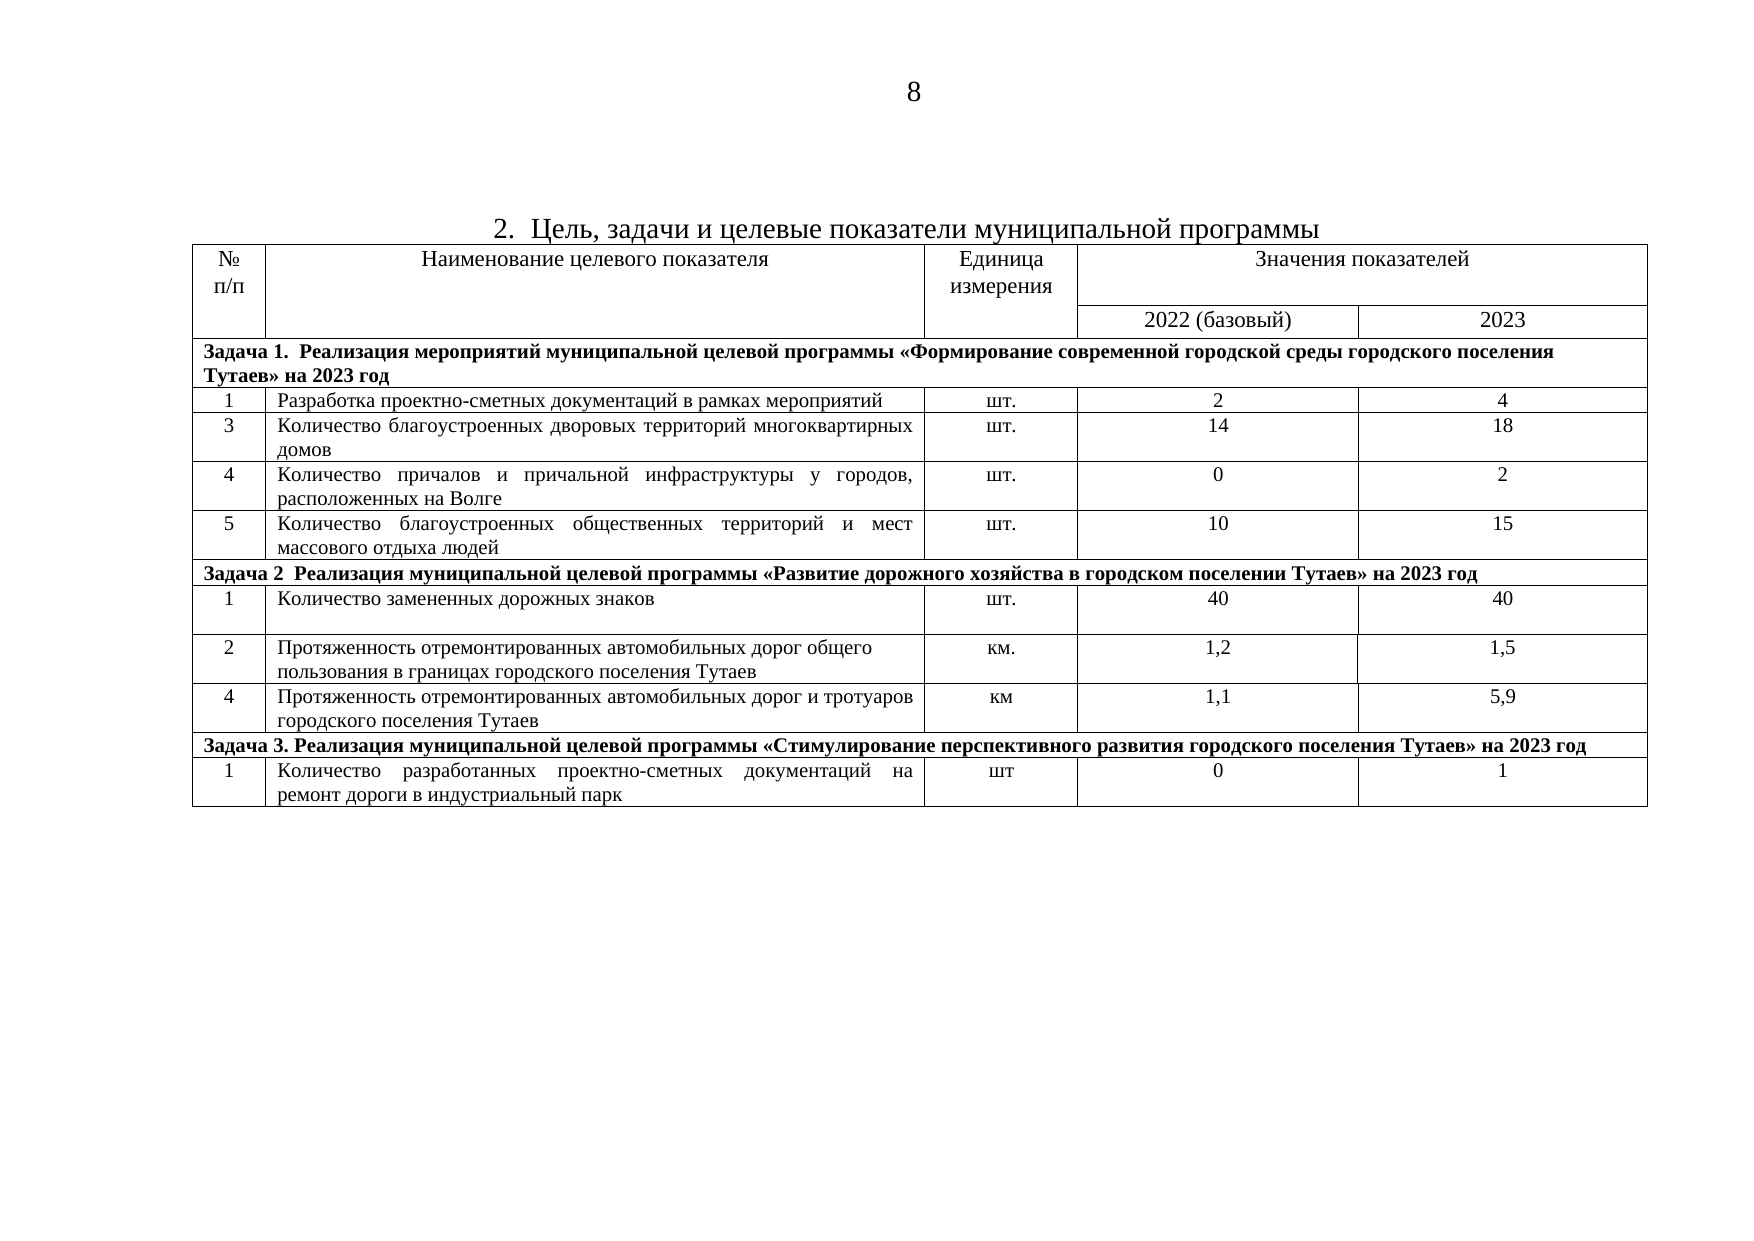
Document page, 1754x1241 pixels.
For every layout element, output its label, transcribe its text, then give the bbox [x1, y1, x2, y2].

table_cell 1 [193, 758, 265, 806]
table_header Единица измерения [925, 245, 1077, 338]
table_cell 2022 (базовый) [1078, 306, 1358, 338]
table_cell 5 [193, 511, 265, 559]
table_header Значения показателей [1078, 245, 1647, 305]
table_cell 1,5 [1358, 635, 1647, 683]
table_cell 40 [1359, 586, 1647, 634]
table_cell 15 [1359, 511, 1647, 559]
table_cell 2023 [1359, 306, 1647, 338]
table_cell Количество разработанных проектно-сметных документаций на ремонт дороги в индустриальный парк [266, 758, 924, 806]
table_cell Количество замененных дорожных знаков [266, 586, 924, 634]
table_cell км [925, 684, 1077, 732]
table_cell шт [925, 758, 1077, 806]
table_cell км. [925, 635, 1077, 683]
table_cell 4 [1359, 388, 1647, 412]
table_cell 1,1 [1078, 684, 1358, 732]
table_cell шт. [925, 388, 1077, 412]
table_cell 1 [193, 586, 265, 634]
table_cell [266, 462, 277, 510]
table_cell 4 [193, 684, 265, 732]
table_cell 1,2 [1078, 635, 1357, 683]
table_cell 4 [193, 462, 265, 510]
table_cell шт. [925, 511, 1077, 559]
table_header Наименование целевого показателя [266, 245, 924, 338]
table_cell 0 [1078, 462, 1358, 510]
table_cell Количество благоустроенных дворовых территорий многоквартирных домов [266, 413, 924, 461]
table_cell 1 [1359, 758, 1647, 806]
table_cell 2 [1078, 388, 1358, 412]
table_cell Протяженность отремонтированных автомобильных дорог общего пользования в границах городского поселения Тутаев [266, 635, 924, 683]
table_cell Задача 1. Реализация мероприятий муниципальной целевой программы «Формирование современной городской среды городского поселения Тутаев» на 2023 год [193, 339, 1647, 387]
table_cell 2 [193, 635, 265, 683]
table_cell 18 [1359, 413, 1647, 461]
table_cell шт. [925, 462, 1077, 510]
table_cell 3 [193, 413, 265, 461]
table_cell Количество причалов и причальной инфраструктуры у городов, расположенных на Волге [502, 462, 924, 510]
table_cell Протяженность отремонтированных автомобильных дорог и тротуаров городского поселения Тутаев [266, 684, 924, 732]
table_cell 2 [1359, 462, 1647, 510]
table_cell шт. [925, 586, 1077, 634]
table_cell 0 [1078, 758, 1358, 806]
table_cell Количество благоустроенных общественных территорий и мест массового отдыха людей [266, 511, 924, 559]
table_header № п/п [193, 245, 265, 338]
table_cell Разработка проектно-сметных документаций в рамках мероприятий [266, 388, 924, 412]
table_cell 5,9 [1359, 684, 1647, 732]
table_cell 10 [1078, 511, 1358, 559]
table_cell Задача 3. Реализация муниципальной целевой программы «Стимулирование перспективного развития городского поселения Тутаев» на 2023 год [193, 733, 1647, 757]
table_cell 1 [193, 388, 265, 412]
list Цель, задачи и целевые показатели муниципальной программы [177, 211, 1636, 244]
table_cell 14 [1078, 413, 1358, 461]
table_cell Задача 2 Реализация муниципальной целевой программы «Развитие дорожного хозяйства в городском поселении Тутаев» на 2023 год [193, 560, 1647, 584]
table_cell 40 [1078, 586, 1358, 634]
table_cell шт. [925, 413, 1077, 461]
